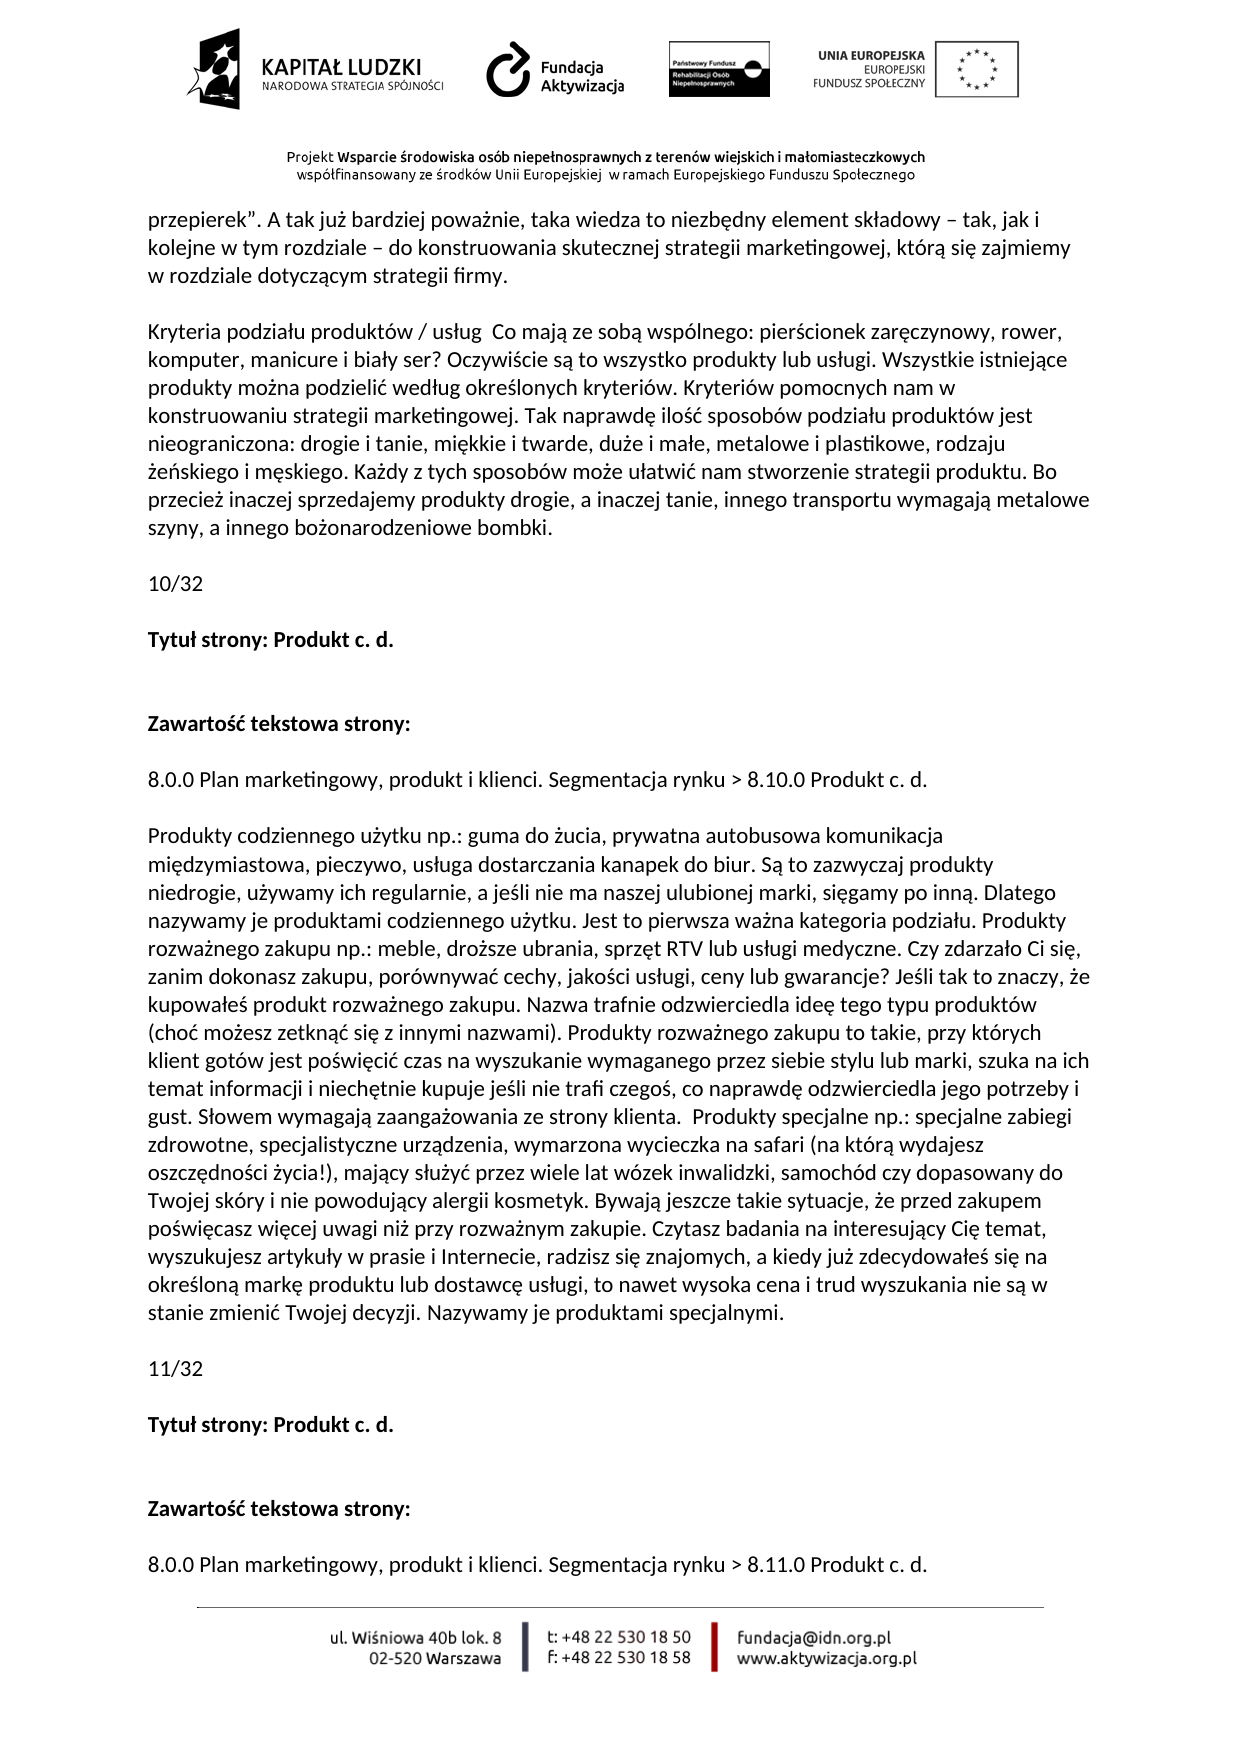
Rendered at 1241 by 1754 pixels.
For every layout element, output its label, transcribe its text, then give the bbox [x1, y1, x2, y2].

text 10/32 [148, 569, 1093, 597]
text Tytuł strony: Produkt c. d. [148, 626, 1093, 653]
text Produkty codziennego użytku np.: guma do żucia, prywatna autobusowa komunikacja międzymiastowa, pieczywo, usługa dostarczania kanapek do biur. Są to zazwyczaj produkty niedrogie, używamy ich regularnie, a jeśli nie ma naszej ulubionej marki, sięgamy po inną. Dlatego nazywamy je produktami codziennego użytku. Jest to pierwsza ważna kategoria podziału. Produkty rozważnego zakupu np.: meble, droższe ubrania, sprzęt RTV lub usługi medyczne. Czy zdarzało Ci się, zanim dokonasz zakupu, porównywać cechy, jakości usługi, ceny lub gwarancje? Jeśli tak to znaczy, że kupowałeś produkt rozważnego zakupu. Nazwa trafnie odzwierciedla ideę tego typu produktów (choć możesz zetknąć się z innymi nazwami). Produkty rozważnego zakupu to takie, przy których klient gotów jest poświęcić czas na wyszukanie wymaganego przez siebie stylu lub marki, szuka na ich temat informacji i niechętnie kupuje jeśli nie trafi czegoś, co naprawdę odzwierciedla jego potrzeby i gust. Słowem wymagają zaangażowania ze strony klienta. Produkty specjalne np.: specjalne zabiegi zdrowotne, specjalistyczne urządzenia, wymarzona wycieczka na safari (na którą wydajesz oszczędności życia!), mający służyć przez wiele lat wózek inwalidzki, samochód czy dopasowany do Twojej skóry i nie powodujący alergii kosmetyk. Bywają jeszcze takie sytuacje, że przed zakupem poświęcasz więcej uwagi niż przy rozważnym zakupie. Czytasz badania na interesujący Cię temat, wyszukujesz artykuły w prasie i Internecie, radzisz się znajomych, a kiedy już zdecydowałeś się na określoną markę produktu lub dostawcę usługi, to nawet wysoka cena i trud wyszukania nie są w stanie zmienić Twojej decyzji. Nazywamy je produktami specjalnymi. [148, 822, 1093, 1326]
text 11/32 [148, 1354, 1093, 1382]
text Tytuł strony: Produkt c. d. [148, 1410, 1093, 1438]
text 8.0.0 Plan marketingowy, produkt i klienci. Segmentacja rynku > 8.10.0 Produkt c. d. [148, 766, 1093, 794]
text Zawartość tekstowa strony: [148, 709, 1093, 738]
text Kryteria podziału produktów / usług Co mają ze sobą wspólnego: pierścionek zaręczynowy, rower, komputer, manicure i biały ser? Oczywiście są to wszystko produkty lub usługi. Wszystkie istniejące produkty można podzielić według określonych kryteriów. Kryteriów pomocnych nam w konstruowaniu strategii marketingowej. Tak naprawdę ilość sposobów podziału produktów jest nieograniczona: drogie i tanie, miękkie i twarde, duże i małe, metalowe i plastikowe, rodzaju żeńskiego i męskiego. Każdy z tych sposobów może ułatwić nam stworzenie strategii produktu. Bo przecież inaczej sprzedajemy produkty drogie, a inaczej tanie, innego transportu wymagają metalowe szyny, a innego bożonarodzeniowe bombki. [148, 317, 1093, 541]
picture [148, 0, 1092, 195]
picture [0, 1606, 1241, 1707]
text 8.0.0 Plan marketingowy, produkt i klienci. Segmentacja rynku > 8.11.0 Produkt c. d. [148, 1550, 1093, 1578]
text Zawartość tekstowa strony: [148, 1494, 1093, 1522]
